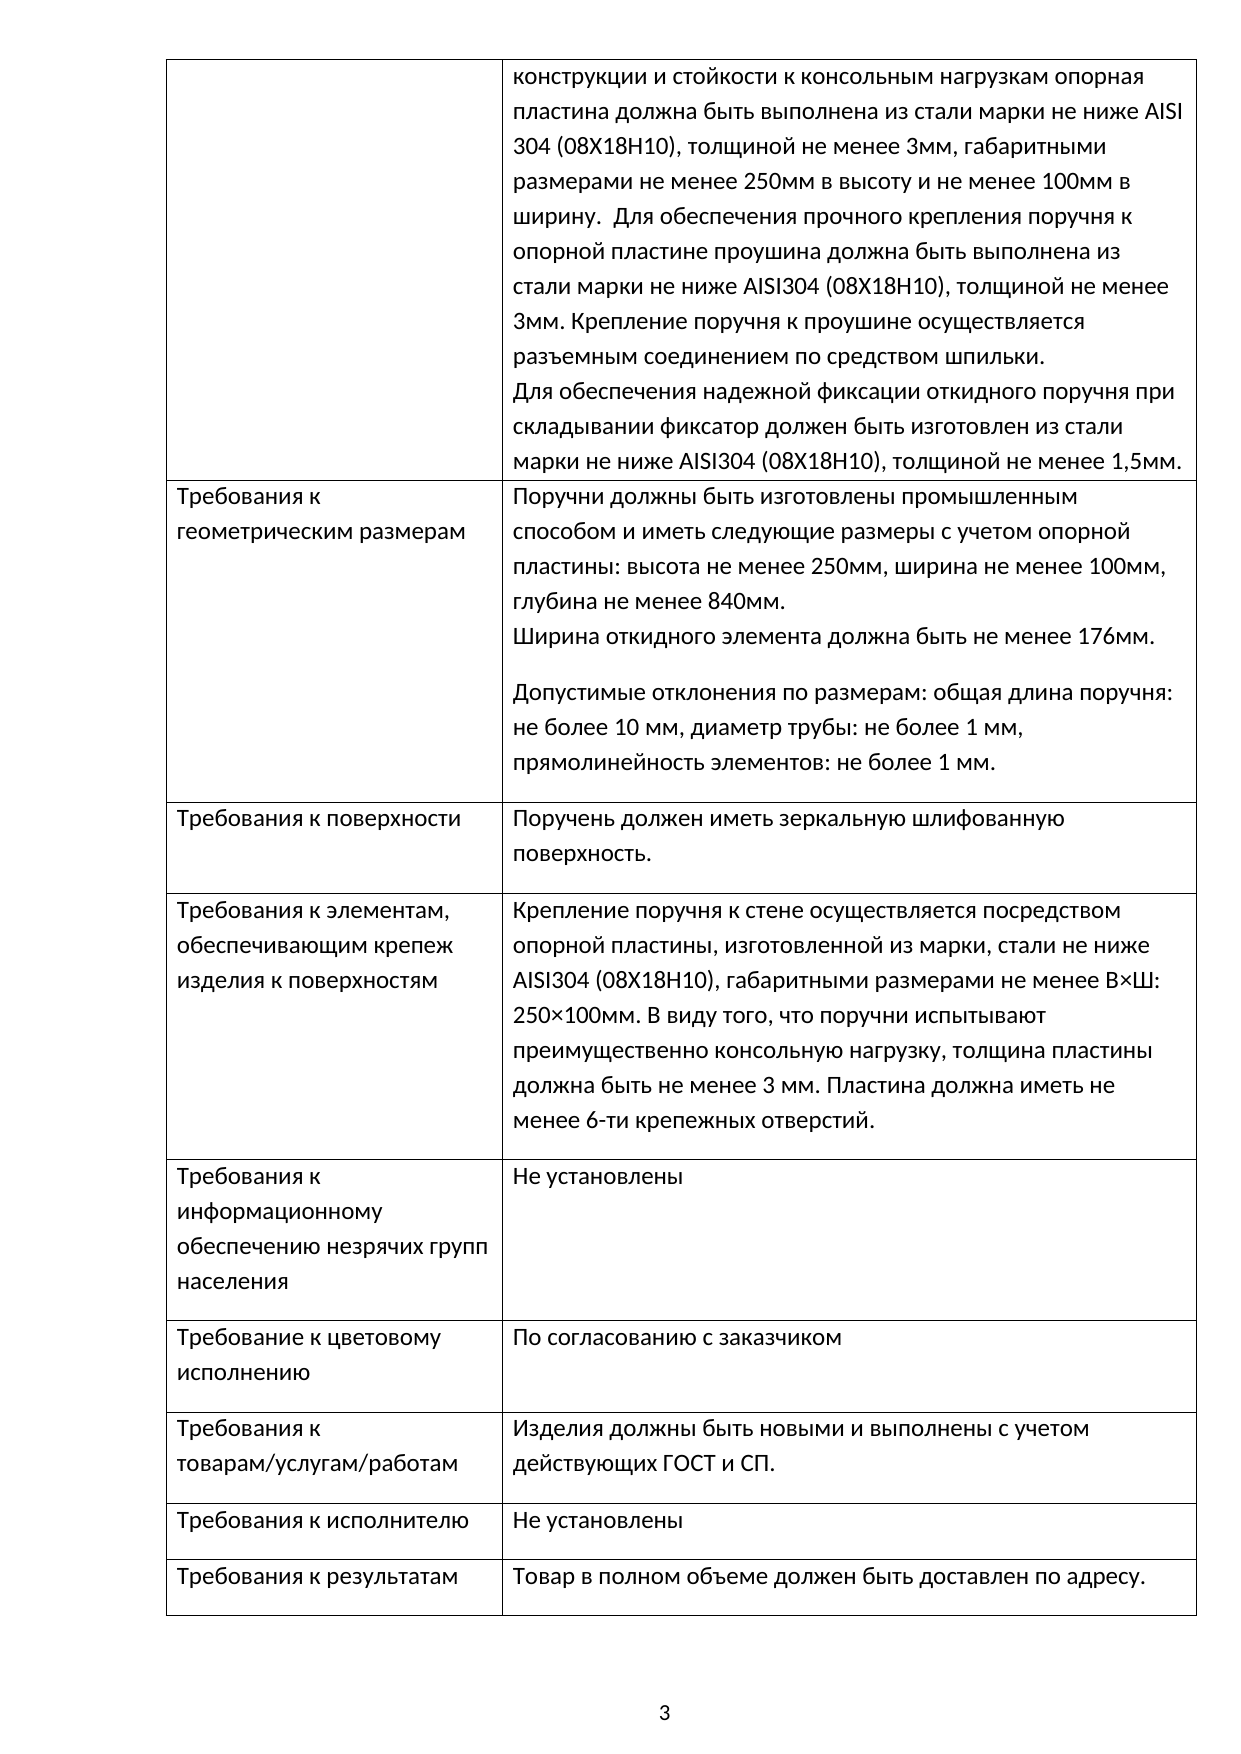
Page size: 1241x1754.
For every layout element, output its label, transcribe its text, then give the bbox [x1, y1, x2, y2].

table_cell По согласованию с заказчиком [503, 1321, 1196, 1412]
table_cell Требование к цветовому исполнению [167, 1321, 502, 1412]
table_cell Изделия должны быть новыми и выполнены с учетом действующих ГОСТ и СП. [503, 1413, 1196, 1503]
table_cell Крепление поручня к стене осуществляется посредством опорной пластины, изготовленной из марки, стали не ниже AISI304 (08Х18Н10), габаритными размерами не менее В×Ш: 250×100мм. В виду того, что поручни испытывают преимущественно консольную нагрузку, толщина пластины должна быть не менее 3 мм. Пластина должна иметь не менее 6-ти крепежных отверстий. [503, 894, 1196, 1159]
table_cell Поручни должны быть изготовлены промышленным способом и иметь следующие размеры с учетом опорной пластины: высота не менее 250мм, ширина не менее 100мм, глубина не менее 840мм. Ширина откидного элемента должна быть не менее 176мм. Допустимые отклонения по размерам: общая длина поручня: не более 10 мм, диаметр трубы: не более 1 мм, прямолинейность элементов: не более 1 мм. [503, 481, 1196, 802]
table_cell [503, 60, 1196, 479]
table_cell Требования к исполнителю [167, 1504, 502, 1559]
table_cell Товар в полном объеме должен быть доставлен по адресу. [503, 1560, 1196, 1615]
table_cell Не установлены [503, 1160, 1196, 1320]
table_cell Не установлены [503, 1504, 1196, 1559]
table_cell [167, 60, 502, 479]
table_cell Требования к элементам, обеспечивающим крепеж изделия к поверхностям [167, 894, 502, 1159]
table_cell Требования к информационному обеспечению незрячих групп населения [167, 1160, 502, 1320]
table_cell Требования к товарам/услугам/работам [167, 1413, 502, 1503]
table_cell Требования к результатам [167, 1560, 502, 1615]
table_cell Требования к поверхности [167, 803, 502, 893]
table_cell Поручень должен иметь зеркальную шлифованную поверхность. [503, 803, 1196, 893]
table_cell Требования к геометрическим размерам [167, 481, 502, 802]
